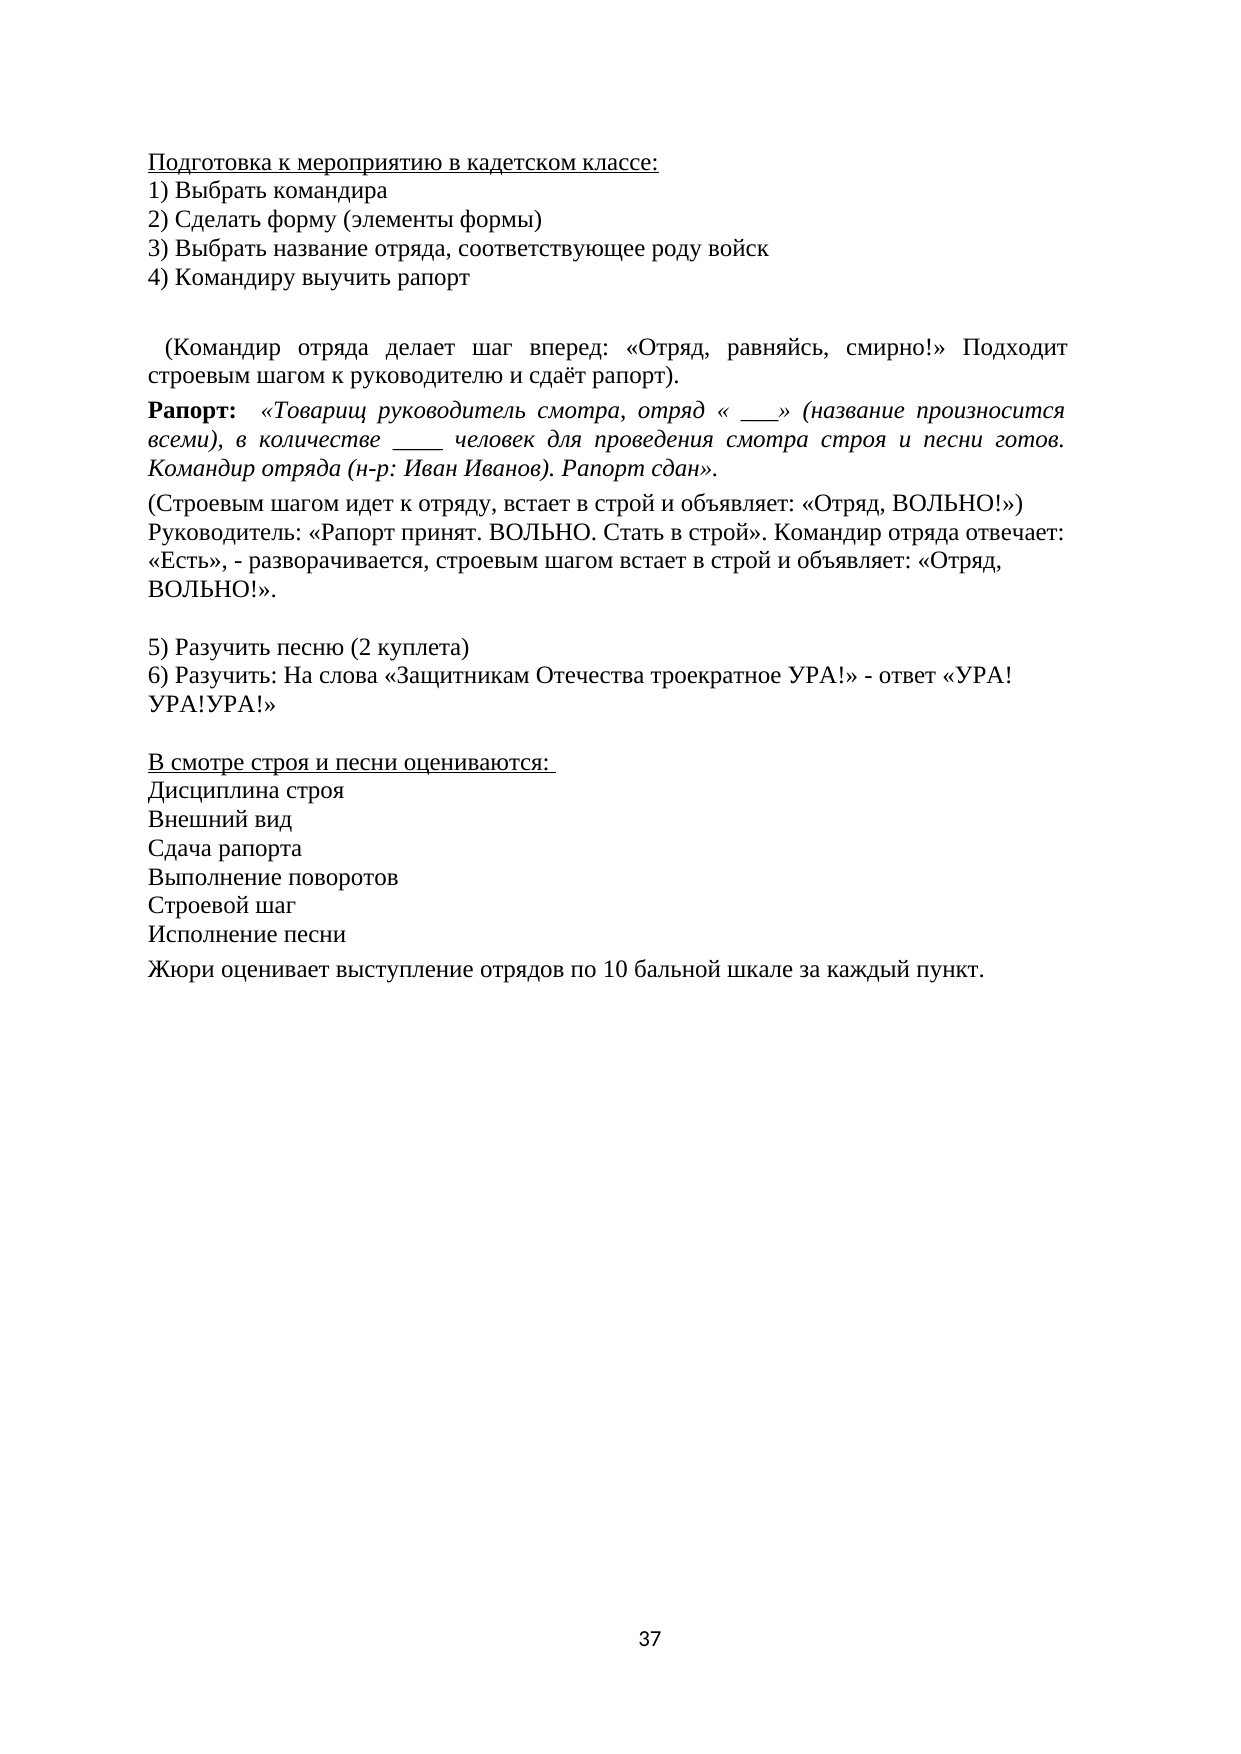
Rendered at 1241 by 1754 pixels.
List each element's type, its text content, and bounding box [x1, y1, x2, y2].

text (Командир отряда делает шаг вперед: «Отряд, равняйсь, смирно!» Подходит строевым шагом к руководителю и сдаёт рапорт). [148, 332, 1069, 389]
text Жюри оценивает выступление отрядов по 10 бальной шкале за каждый пункт. [148, 954, 1152, 983]
text (Строевым шагом идет к отряду, встает в строй и объявляет: «Отряд, ВОЛЬНО!») Руководитель: «Рапорт принят. ВОЛЬНО. Стать в строй». Командир отряда отвечает: «Есть», - разворачивается, строевым шагом встает в строй и объявляет: «Отряд, ВОЛЬНО!». 5) Разучить песню (2 куплета) 6) Разучить: На слова «Защитникам Отечества троекратное УРА!» - ответ «УРА!УРА!УРА!» В смотре строя и песни оцениваются: Дисциплина строя Внешний вид Сдача рапорта Выполнение поворотов Строевой шаг Исполнение песни [148, 488, 1069, 948]
text Рапорт: «Товарищ руководитель смотра, отряд « ___» (название произносится всеми), в количестве ____ человек для проведения смотра строя и песни готов. Командир отряда (н-р: Иван Иванов). Рапорт сдан». [148, 396, 1069, 482]
text Подготовка к мероприятию в кадетском классе: 1) Выбрать командира 2) Сделать форму (элементы формы) 3) Выбрать название отряда, соответствующее роду войск 4) Командиру выучить рапорт [148, 118, 1069, 291]
